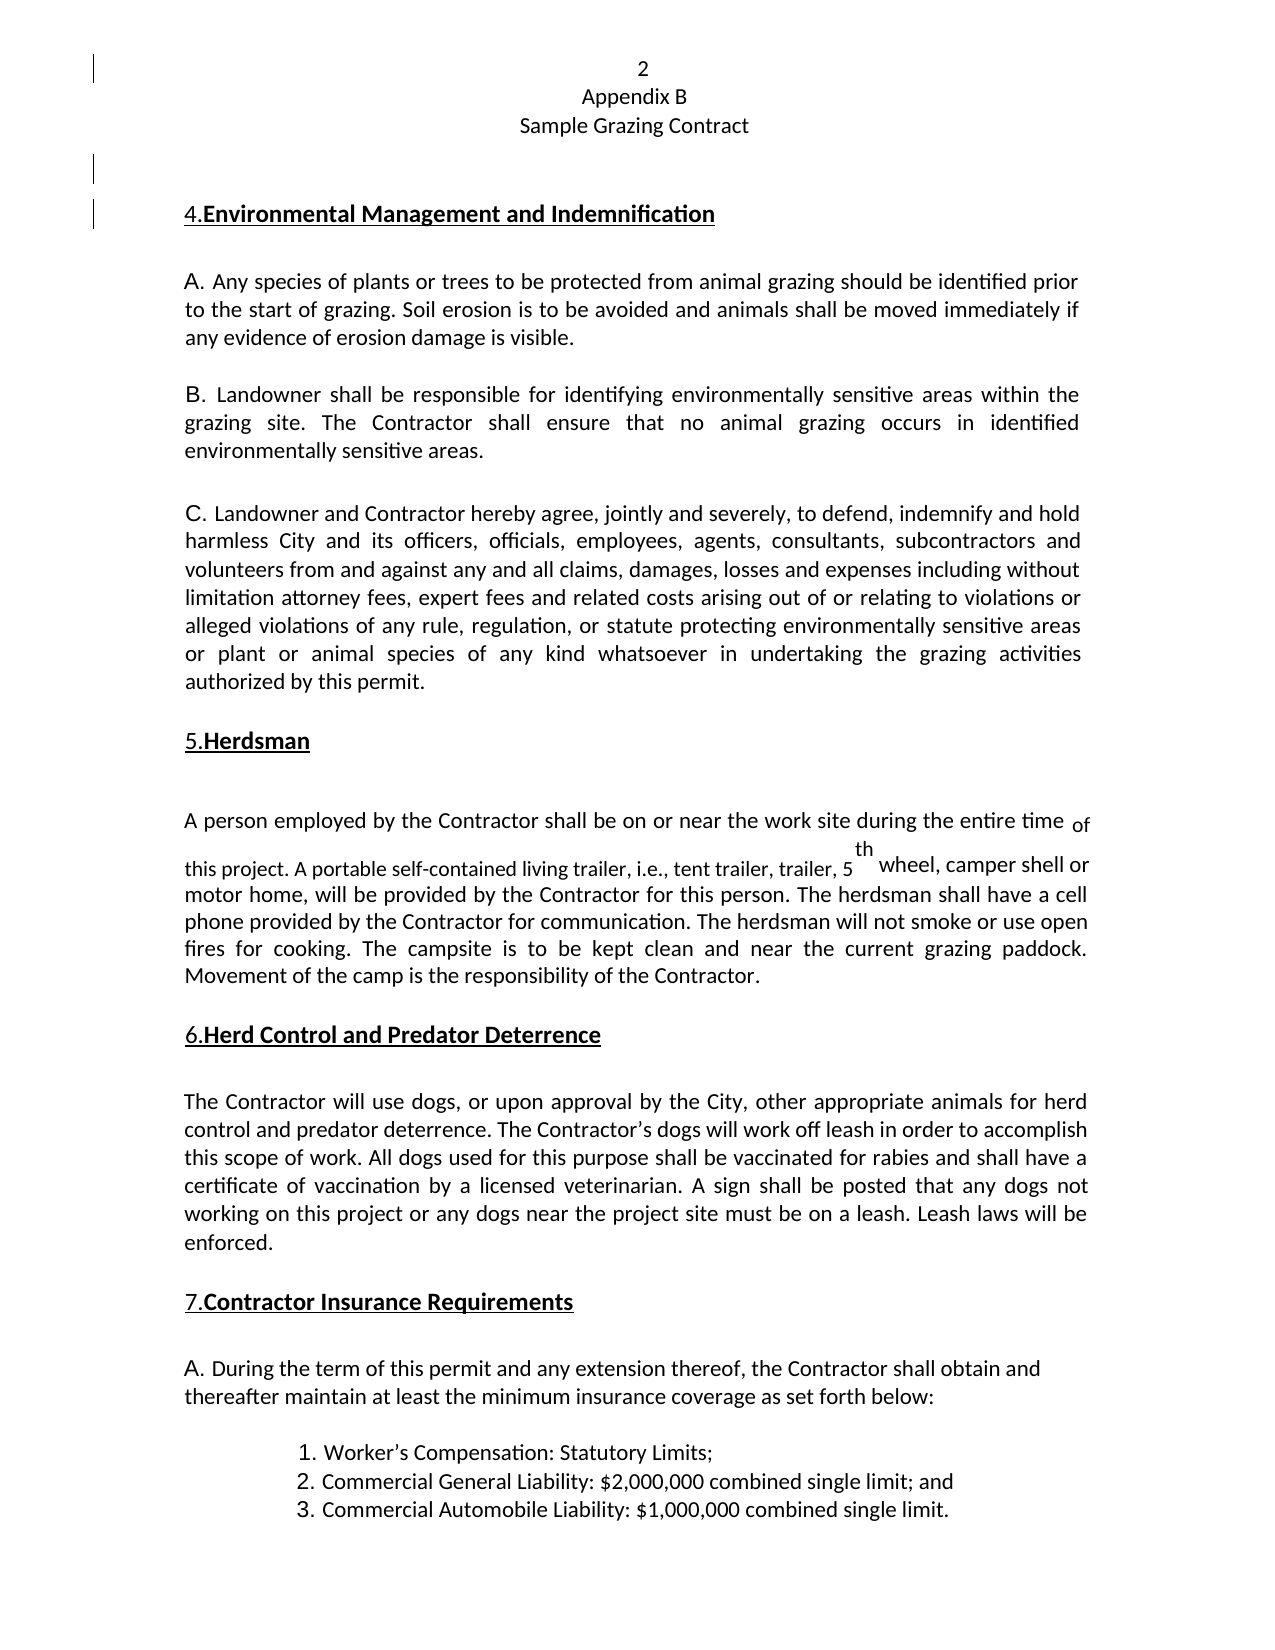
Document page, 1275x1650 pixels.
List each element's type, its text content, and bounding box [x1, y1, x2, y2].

text 3. Commercial Automobile Liability: $1,000,000 combined single limit. [296, 1495, 1161, 1523]
text 5.Herdsman [184, 725, 1161, 756]
text The Contractor will use dogs, or upon approval by the City, other appropriate animals for herd control and predator deterrence. The Contractor’s dogs will work off leash in order to accomplish this scope of work. All dogs used for this purpose shall be vaccinated for rabies and shall have a certificate of vaccination by a licensed veterinarian. A sign shall be posted that any dogs not working on this project or any dogs near the project site must be on a leash. Leash laws will be enforced. [184, 1087, 1090, 1256]
text 4.Environmental Management and Indemnification [184, 198, 1161, 229]
text A person employed by the Contractor shall be on or near the work site during the entire time of this project. A portable self-contained living trailer, i.e., tent trailer, trailer, 5th wheel, camper shell or motor home, will be provided by the Contractor for this person. The herdsman shall have a cell phone provided by the Contractor for communication. The herdsman will not smoke or use open fires for cooking. The campsite is to be kept clean and near the current grazing paddock. Movement of the camp is the responsibility of the Contractor. [184, 793, 1090, 989]
text C. Landowner and Contractor hereby agree, jointly and severely, to defend, indemnify and hold harmless City and its officers, officials, employees, agents, consultants, subcontractors and volunteers from and against any and all claims, damages, losses and expenses including without limitation attorney fees, expert fees and related costs arising out of or relating to violations or alleged violations of any rule, regulation, or statute protecting environmentally sensitive areas or plant or animal species of any kind whatsoever in undertaking the grazing activities authorized by this permit. [185, 499, 1082, 695]
text 2 [108, 54, 648, 82]
text 1. Worker’s Compensation: Statutory Limits; [298, 1438, 1161, 1467]
text Sample Grazing Contract [108, 112, 1161, 140]
text 7.Contractor Insurance Requirements [184, 1286, 1161, 1316]
text A. During the term of this permit and any extension thereof, the Contractor shall obtain and thereafter maintain at least the minimum insurance coverage as set forth below: [184, 1354, 1088, 1410]
text A. Any species of plants or trees to be protected from animal grazing should be identified prior to the start of grazing. Soil erosion is to be avoided and animals shall be moved immediately if any evidence of erosion damage is visible. [184, 267, 1081, 351]
text B. Landowner shall be responsible for identifying environmentally sensitive areas within the grazing site. The Contractor shall ensure that no animal grazing occurs in identified environmentally sensitive areas. [184, 380, 1081, 464]
text 6.Herd Control and Predator Deterrence [185, 1019, 1161, 1050]
text Appendix B [108, 82, 1161, 111]
text 2. Commercial General Liability: $2,000,000 combined single limit; and [296, 1467, 1161, 1495]
